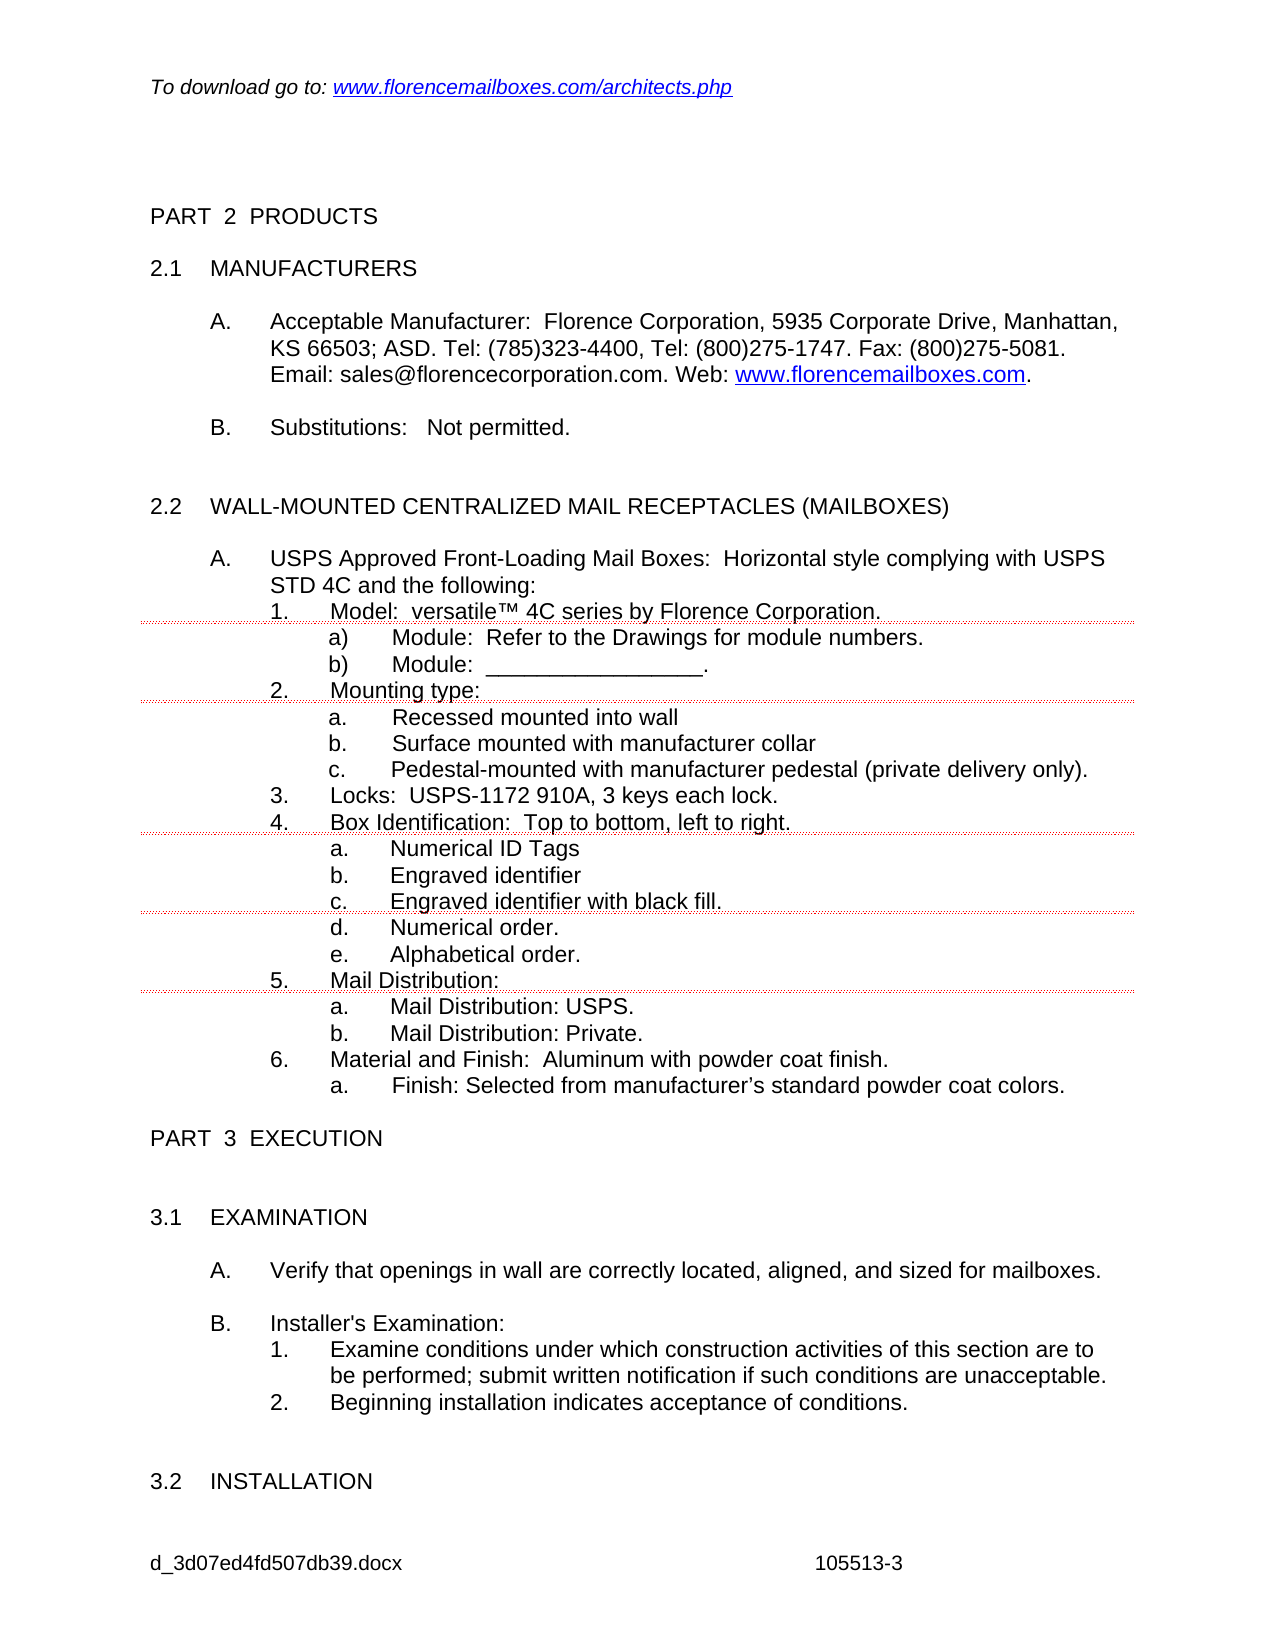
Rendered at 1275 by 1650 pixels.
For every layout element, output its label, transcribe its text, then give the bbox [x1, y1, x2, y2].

list EXAMINATION [150, 1204, 1125, 1231]
list Mail Distribution: USPS. [330, 993, 1125, 1020]
list Model: versatile™ 4C series by Florence Corporation. [270, 598, 1125, 624]
list Module: Refer to the Drawings for module numbers. [328, 624, 1125, 651]
list Numerical order. [330, 914, 1125, 941]
list INSTALLATION [150, 1468, 1125, 1494]
list USPS Approved Front-Loading Mail Boxes: Horizontal style complying with USPS STD 4C and the following: [210, 545, 1125, 598]
list Numerical ID Tags [330, 835, 1125, 862]
list Engraved identifier with black fill. [330, 888, 1125, 914]
list Acceptable Manufacturer: Florence Corporation, 5935 Corporate Drive, Manhattan, KS 66503; ASD. Tel: (785)323-4400, Tel: (800)275-1747. Fax: (800)275-5081. Email: sales@florencecorporation.com. Web: www.florencemailboxes.com. [210, 308, 1125, 387]
list Pedestal-mounted with manufacturer pedestal (private delivery only). [328, 756, 1125, 782]
list Verify that openings in wall are correctly located, aligned, and sized for mailboxes. [210, 1257, 1125, 1283]
list PRODUCTS [150, 203, 1125, 229]
list Beginning installation indicates acceptance of conditions. [270, 1389, 1125, 1415]
list MANUFACTURERS [150, 255, 1125, 282]
list WALL-MOUNTED CENTRALIZED MAIL RECEPTACLES (MAILBOXES) [150, 493, 1125, 519]
list Mail Distribution: [270, 967, 1125, 993]
list Examine conditions under which construction activities of this section are to be performed; submit written notification if such conditions are unacceptable. [270, 1336, 1125, 1389]
list Module: _________________. [328, 651, 1125, 677]
list Substitutions: Not permitted. [210, 413, 1125, 440]
list Mounting type: [270, 677, 1125, 703]
list Locks: USPS-1172 910A, 3 keys each lock. [270, 782, 1125, 809]
list Recessed mounted into wall [328, 703, 1125, 730]
list Box Identification: Top to bottom, left to right. [270, 809, 1125, 835]
list Surface mounted with manufacturer collar [328, 730, 1125, 756]
list Material and Finish: Aluminum with powder coat finish. [270, 1046, 1125, 1072]
list Installer's Examination: [210, 1309, 1125, 1336]
list Engraved identifier [330, 862, 1125, 888]
list Mail Distribution: Private. [330, 1020, 1125, 1046]
list Finish: Selected from manufacturer’s standard powder coat colors. [330, 1072, 1125, 1099]
list Alphabetical order. [330, 941, 1125, 967]
list EXECUTION [150, 1125, 1125, 1151]
